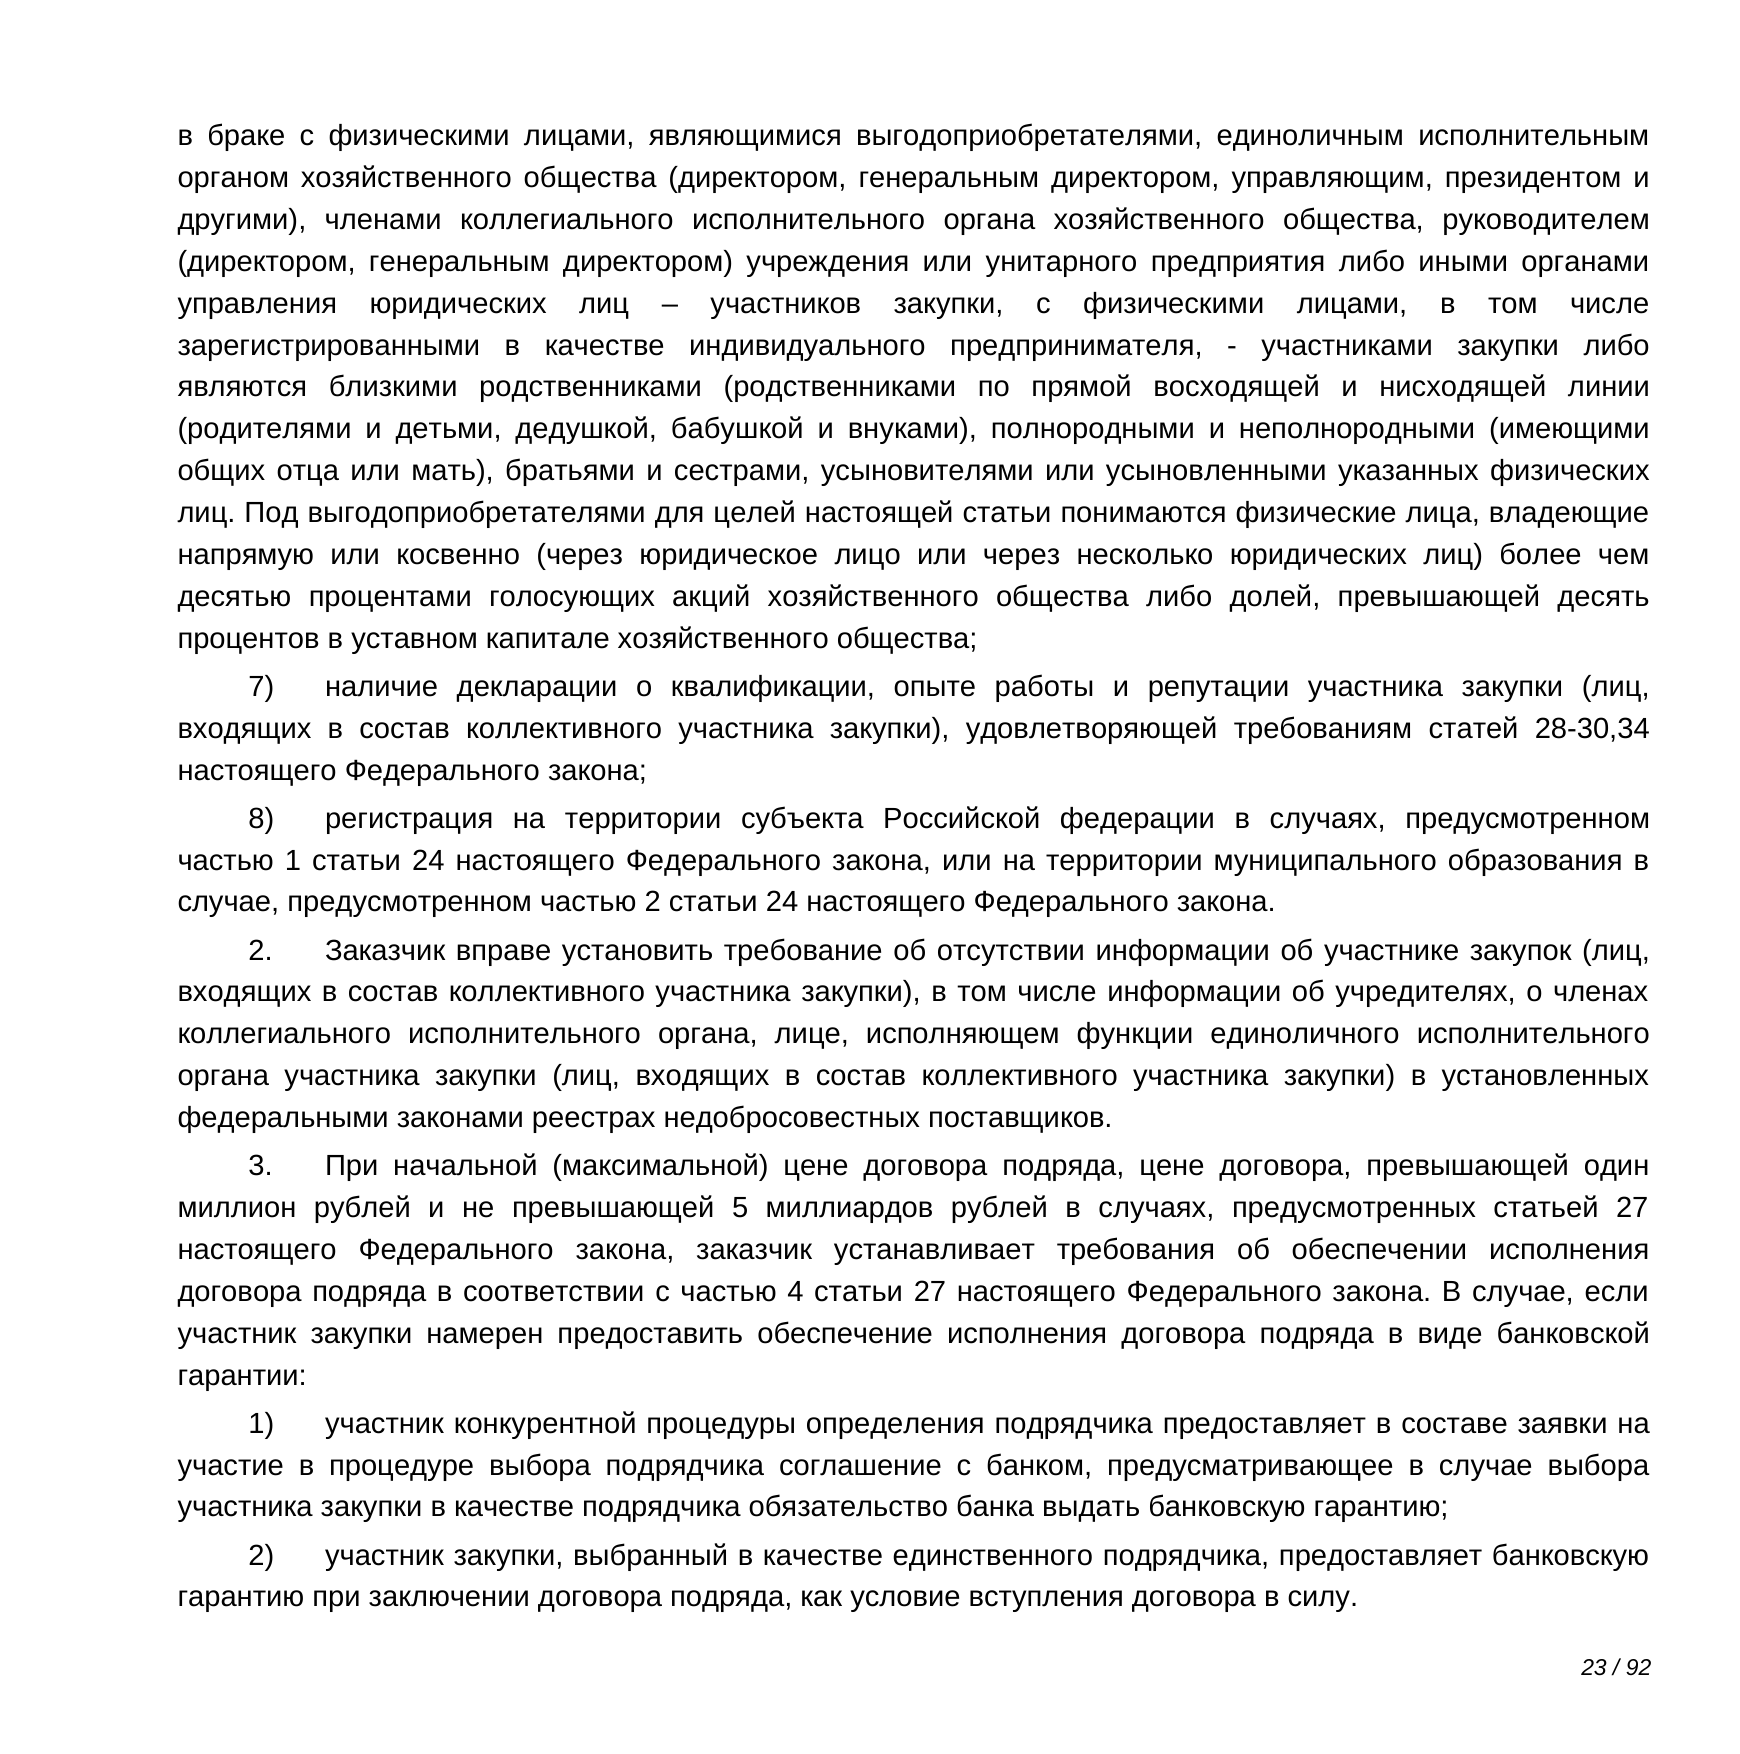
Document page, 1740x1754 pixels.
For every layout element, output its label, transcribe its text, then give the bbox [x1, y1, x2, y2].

text 7) наличие декларации о квалификации, опыте работы и репутации участника закупки (лиц, входящих в состав коллективного участника закупки), удовлетворяющей требованиям статей 28-30,34 настоящего Федерального закона; [177, 669, 1651, 786]
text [177, 118, 1651, 654]
text 8) регистрация на территории субъекта Российской федерации в случаях, предусмотренном частью 1 статьи 24 настоящего Федерального закона, или на территории муниципального образования в случае, предусмотренном частью 2 статьи 24 настоящего Федерального закона. [177, 801, 1651, 918]
text 2. Заказчик вправе установить требование об отсутствии информации об участнике закупок (лиц, входящих в состав коллективного участника закупки), в том числе информации об учредителях, о членах коллегиального исполнительного органа, лице, исполняющем функции единоличного исполнительного органа участника закупки (лиц, входящих в состав коллективного участника закупки) в установленных федеральными законами реестрах недобросовестных поставщиков. [177, 932, 1651, 1133]
text 1) участник конкурентной процедуры определения подрядчика предоставляет в составе заявки на участие в процедуре выбора подрядчика соглашение с банком, предусматривающее в случае выбора участника закупки в качестве подрядчика обязательство банка выдать банковскую гарантию; [177, 1406, 1651, 1523]
text 3. При начальной (максимальной) цене договора подряда, цене договора, превышающей один миллион рублей и не превышающей 5 миллиардов рублей в случаях, предусмотренных статьей 27 настоящего Федерального закона, заказчик устанавливает требования об обеспечении исполнения договора подряда в соответствии с частью 4 статьи 27 настоящего Федерального закона. В случае, если участник закупки намерен предоставить обеспечение исполнения договора подряда в виде банковской гарантии: [177, 1148, 1651, 1391]
text 2) участник закупки, выбранный в качестве единственного подрядчика, предоставляет банковскую гарантию при заключении договора подряда, как условие вступления договора в силу. [177, 1537, 1651, 1613]
